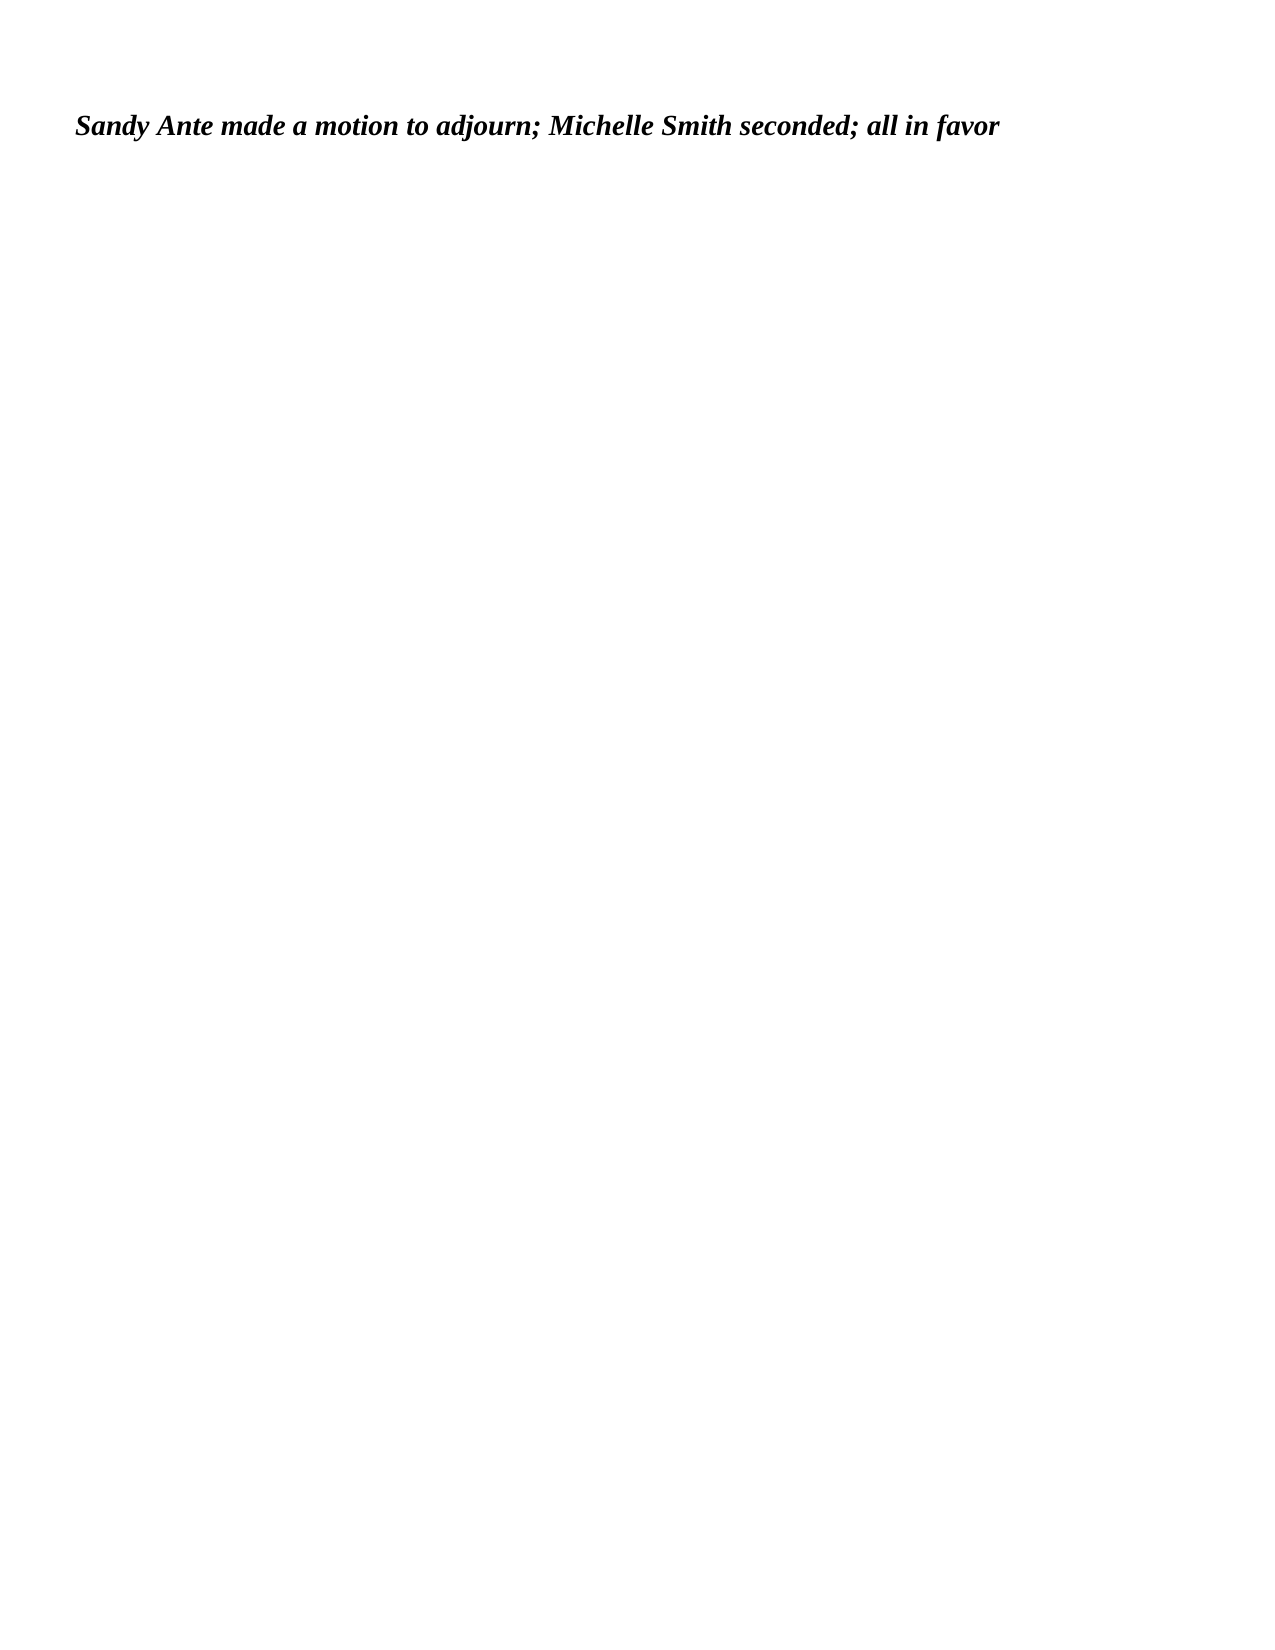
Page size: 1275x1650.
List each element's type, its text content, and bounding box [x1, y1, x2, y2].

text Sandy Ante made a motion to adjourn; Michelle Smith seconded; all in favor [75, 108, 1200, 142]
